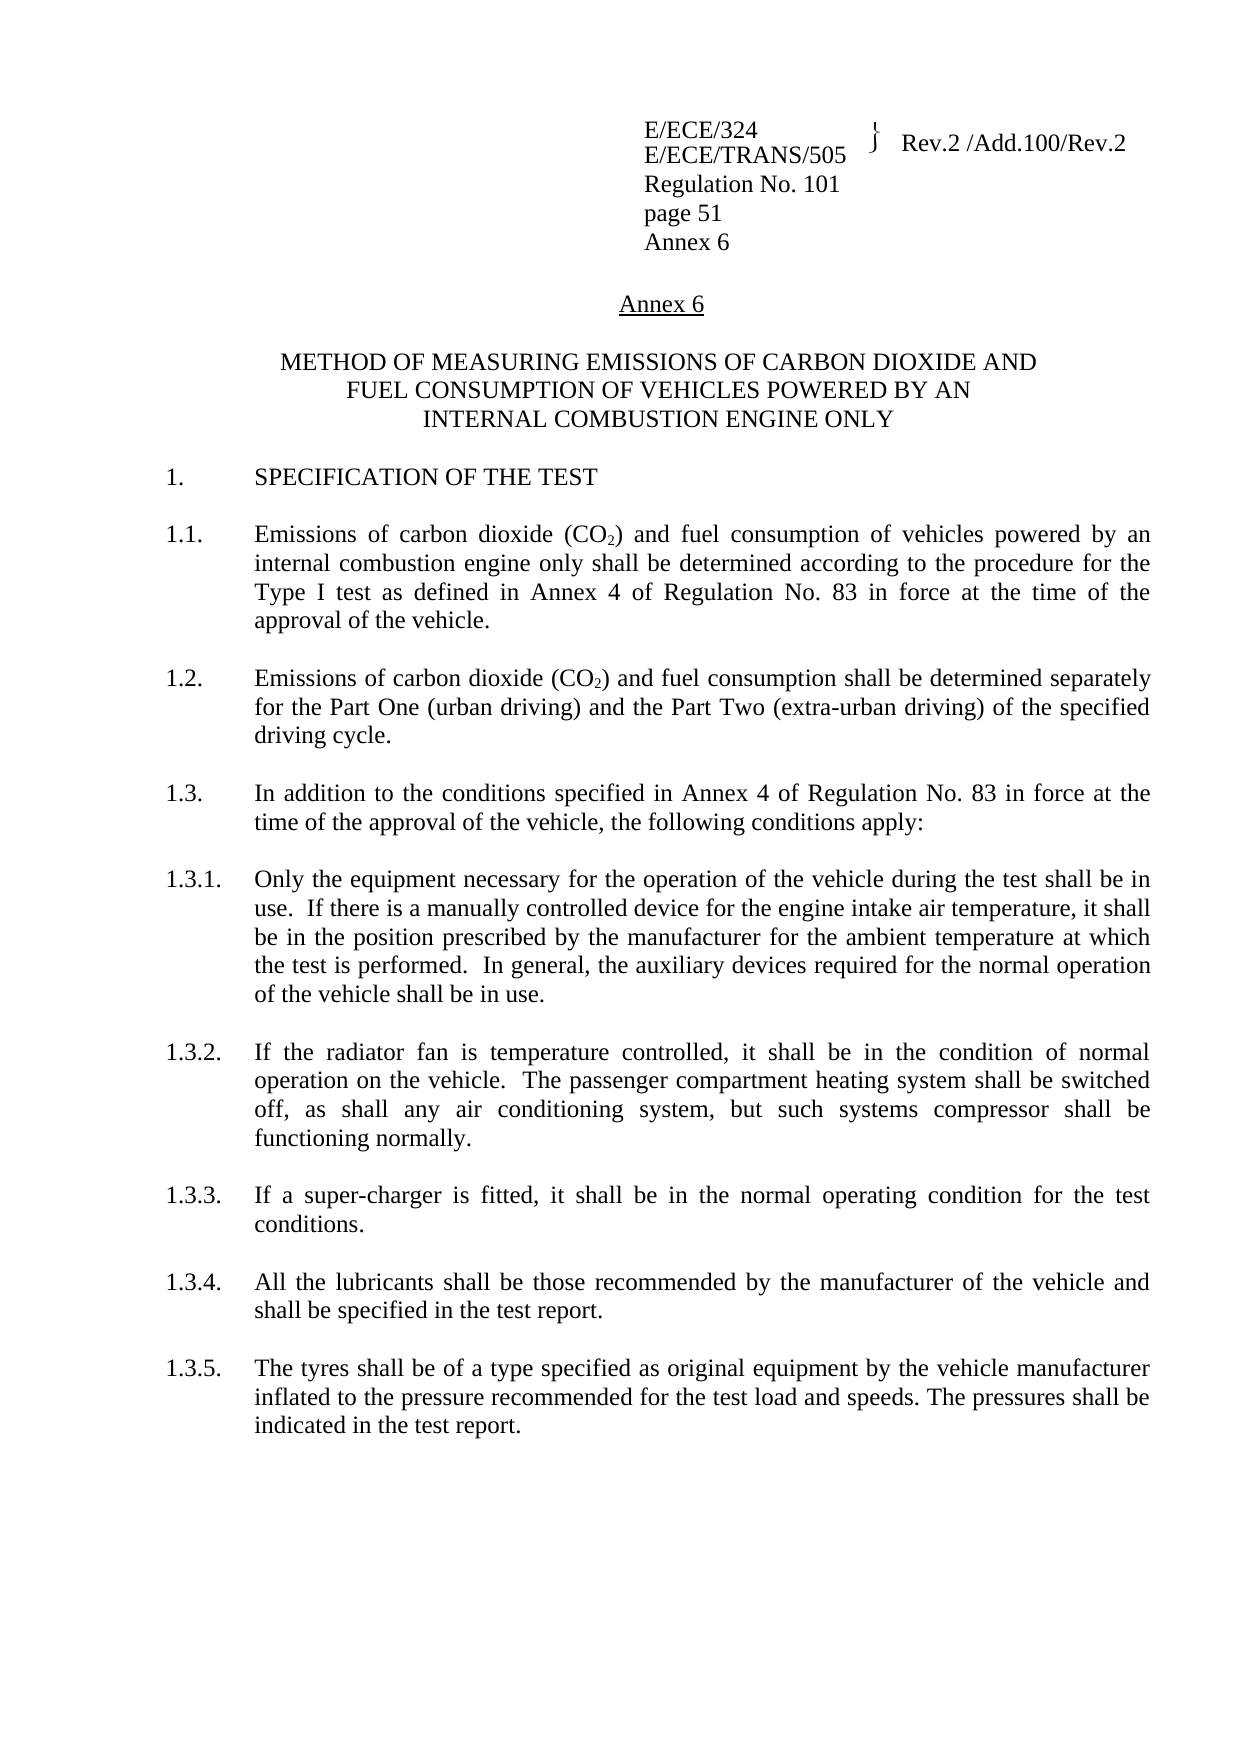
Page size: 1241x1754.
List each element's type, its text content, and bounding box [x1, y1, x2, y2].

text 1.1. Emissions of carbon dioxide (CO2) and fuel consumption of vehicles powered by an internal combustion engine only shall be determined according to the procedure for the Type I test as defined in Annex 4 of Regulation No. 83 in force at the time of the approval of the vehicle. [165, 519, 1152, 634]
text FUEL CONSUMPTION OF VEHICLES POWERED BY AN [165, 376, 1152, 404]
text 1. SPECIFICATION OF THE TEST [165, 462, 1152, 491]
text 1.3.3. If a super-charger is fitted, it shall be in the normal operating condition for the test conditions. [165, 1181, 1152, 1238]
text 1.3.2. If the radiator fan is temperature controlled, it shall be in the condition of normal operation on the vehicle. The passenger compartment heating system shall be switched off, as shall any air conditioning system, but such systems compressor shall be functioning normally. [165, 1037, 1152, 1152]
text Annex 6 [171, 289, 1152, 318]
text 1.3. In addition to the conditions specified in Annex 4 of Regulation No. 83 in force at the time of the approval of the vehicle, the following conditions apply: [165, 778, 1152, 836]
text 1.3.4. All the lubricants shall be those recommended by the manufacturer of the vehicle and shall be specified in the test report. [165, 1267, 1152, 1324]
text METHOD OF MEASURING EMISSIONS OF CARBON DIOXIDE AND [165, 347, 1152, 376]
text 1.3.5. The tyres shall be of a type specified as original equipment by the vehicle manufacturer inflated to the pressure recommended for the test load and speeds. The pressures shall be indicated in the test report. [165, 1353, 1152, 1439]
text 1.3.1. Only the equipment necessary for the operation of the vehicle during the test shall be in use. If there is a manually controlled device for the engine intake air temperature, it shall be in the position prescribed by the manufacturer for the ambient temperature at which the test is performed. In general, the auxiliary devices required for the normal operation of the vehicle shall be in use. [165, 864, 1152, 1008]
text INTERNAL COMBUSTION ENGINE ONLY [165, 404, 1152, 433]
text 1.2. Emissions of carbon dioxide (CO2) and fuel consumption shall be determined separately for the Part One (urban driving) and the Part Two (extra-urban driving) of the specified driving cycle. [165, 663, 1152, 749]
